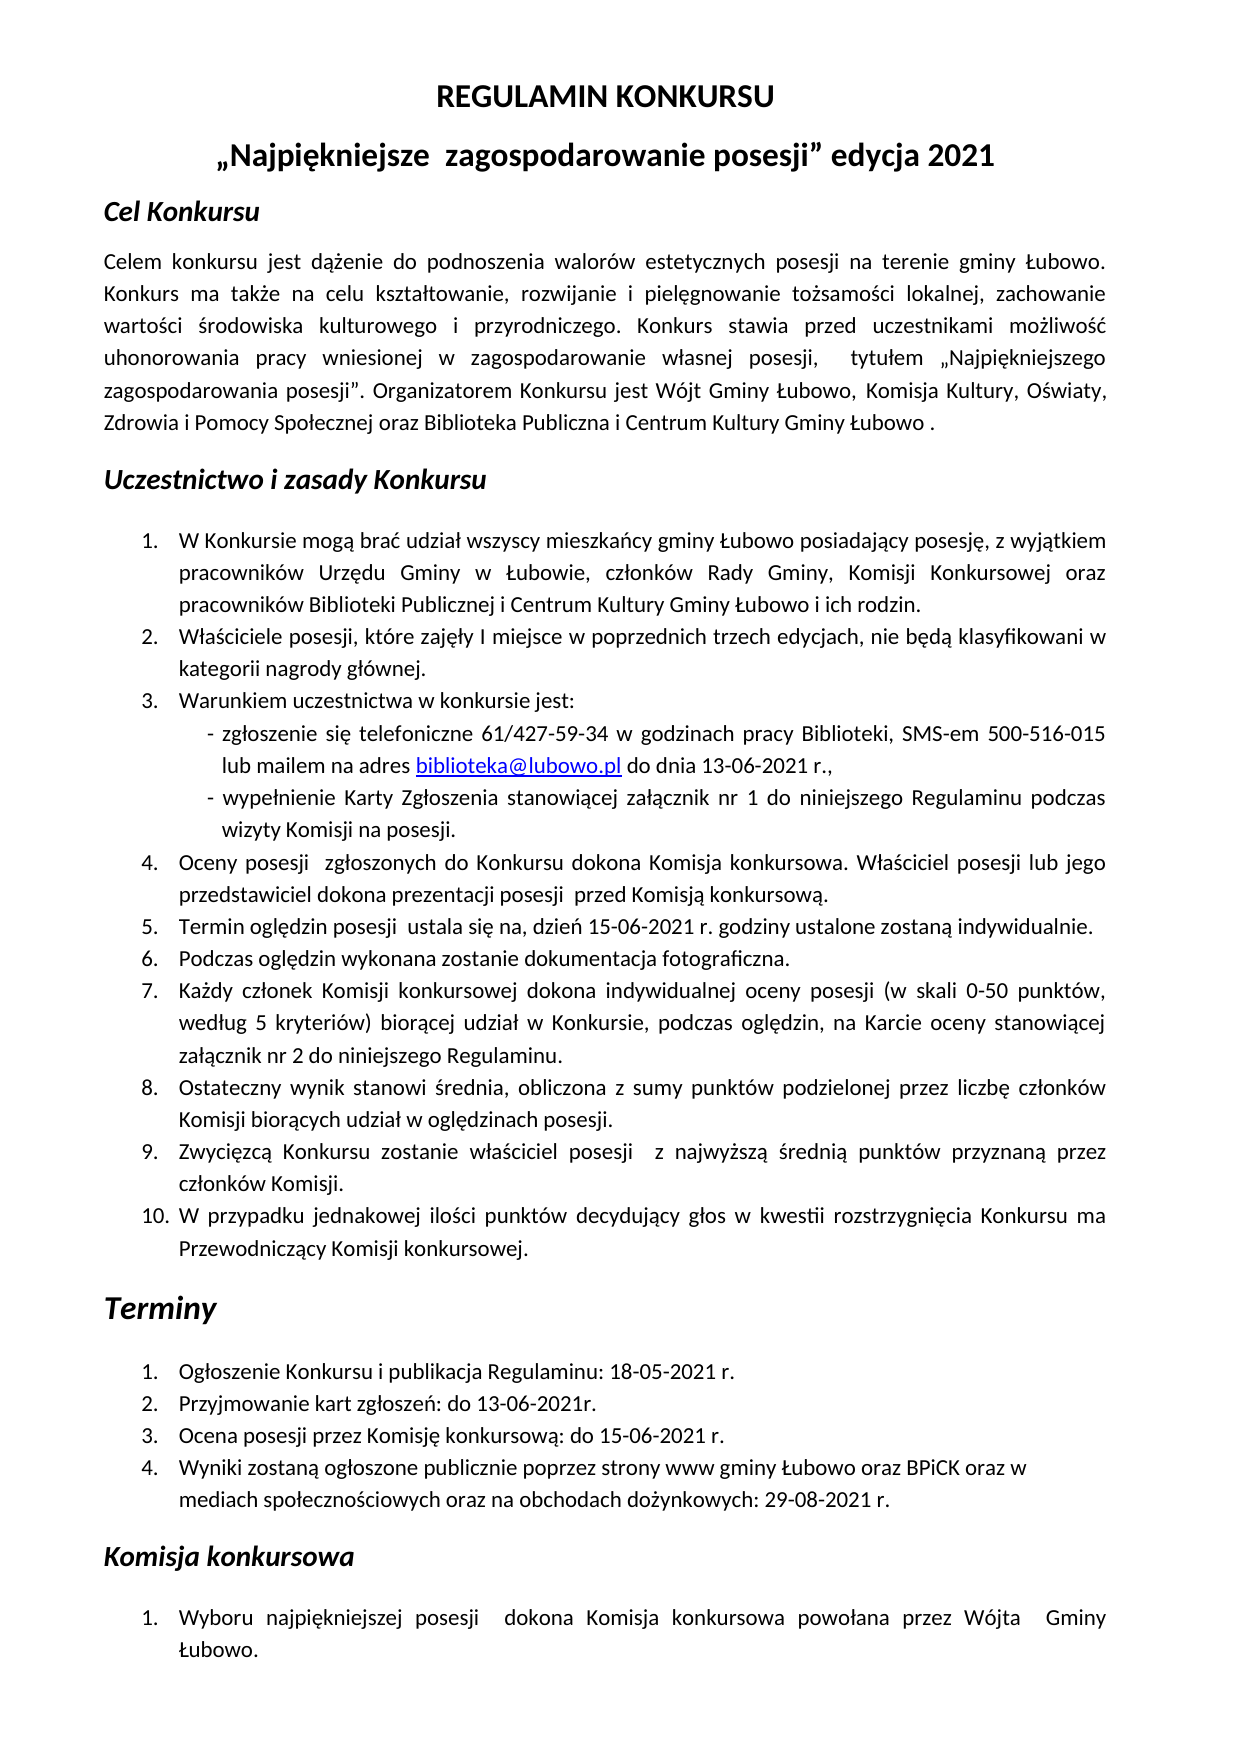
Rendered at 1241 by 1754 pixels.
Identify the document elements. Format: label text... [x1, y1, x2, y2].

list Termin oględzin posesji ustala się na, dzień 15-06-2021 r. godziny ustalone zostaną indywidualnie. [141, 912, 1107, 940]
list Ostateczny wynik stanowi średnia, obliczona z sumy punktów podzielonej przez liczbę członków Komisji biorących udział w oględzinach posesji. [141, 1073, 1107, 1133]
text Komisja konkursowa [103, 1538, 1107, 1574]
list Właściciele posesji, które zajęły I miejsce w poprzednich trzech edycjach, nie będą klasyfikowani w kategorii nagrody głównej. [141, 622, 1107, 682]
list - zgłoszenie się telefoniczne 61/427-59-34 w godzinach pracy Biblioteki, SMS-em 500-516-015 lub mailem na adres biblioteka@lubowo.pl do dnia 13-06-2021 r., [207, 719, 1107, 779]
text Celem konkursu jest dążenie do podnoszenia walorów estetycznych posesji na terenie gminy Łubowo. Konkurs ma także na celu kształtowanie, rozwijanie i pielęgnowanie tożsamości lokalnej, zachowanie wartości środowiska kulturowego i przyrodniczego. Konkurs stawia przed uczestnikami możliwość uhonorowania pracy wniesionej w zagospodarowanie własnej posesji, tytułem „Najpiękniejszego zagospodarowania posesji”. Organizatorem Konkursu jest Wójt Gminy Łubowo, Komisja Kultury, Oświaty, Zdrowia i Pomocy Społecznej oraz Biblioteka Publiczna i Centrum Kultury Gminy Łubowo . [103, 247, 1107, 436]
list Wyniki zostaną ogłoszone publicznie poprzez strony www gminy Łubowo oraz BPiCK oraz w mediach społecznościowych oraz na obchodach dożynkowych: 29-08-2021 r. [141, 1453, 1107, 1513]
list Wyboru najpiękniejszej posesji dokona Komisja konkursowa powołana przez Wójta Gminy Łubowo. [141, 1603, 1107, 1663]
text „Najpiękniejsze zagospodarowanie posesji” edycja 2021 [103, 134, 1107, 175]
text Terminy [103, 1287, 1107, 1328]
list Przyjmowanie kart zgłoszeń: do 13-06-2021r. [141, 1389, 1107, 1417]
list Każdy członek Komisji konkursowej dokona indywidualnej oceny posesji (w skali 0-50 punktów, według 5 kryteriów) biorącej udział w Konkursie, podczas oględzin, na Karcie oceny stanowiącej załącznik nr 2 do niniejszego Regulaminu. [141, 976, 1107, 1069]
list Warunkiem uczestnictwa w konkursie jest: [141, 687, 1107, 715]
text Cel Konkursu [103, 193, 1107, 229]
list - wypełnienie Karty Zgłoszenia stanowiącej załącznik nr 1 do niniejszego Regulaminu podczas wizyty Komisji na posesji. [207, 783, 1107, 843]
list Podczas oględzin wykonana zostanie dokumentacja fotograficzna. [141, 944, 1107, 972]
text Uczestnictwo i zasady Konkursu [103, 461, 1107, 497]
list Ocena posesji przez Komisję konkursową: do 15-06-2021 r. [141, 1421, 1107, 1449]
text REGULAMIN KONKURSU [103, 75, 1107, 116]
list Ogłoszenie Konkursu i publikacja Regulaminu: 18-05-2021 r. [141, 1357, 1107, 1385]
list Oceny posesji zgłoszonych do Konkursu dokona Komisja konkursowa. Właściciel posesji lub jego przedstawiciel dokona prezentacji posesji przed Komisją konkursową. [141, 848, 1107, 908]
list Zwycięzcą Konkursu zostanie właściciel posesji z najwyższą średnią punktów przyznaną przez członków Komisji. [141, 1137, 1107, 1197]
list W Konkursie mogą brać udział wszyscy mieszkańcy gminy Łubowo posiadający posesję, z wyjątkiem pracowników Urzędu Gminy w Łubowie, członków Rady Gminy, Komisji Konkursowej oraz pracowników Biblioteki Publicznej i Centrum Kultury Gminy Łubowo i ich rodzin. [141, 526, 1107, 618]
list W przypadku jednakowej ilości punktów decydujący głos w kwestii rozstrzygnięcia Konkursu ma Przewodniczący Komisji konkursowej. [141, 1202, 1107, 1262]
